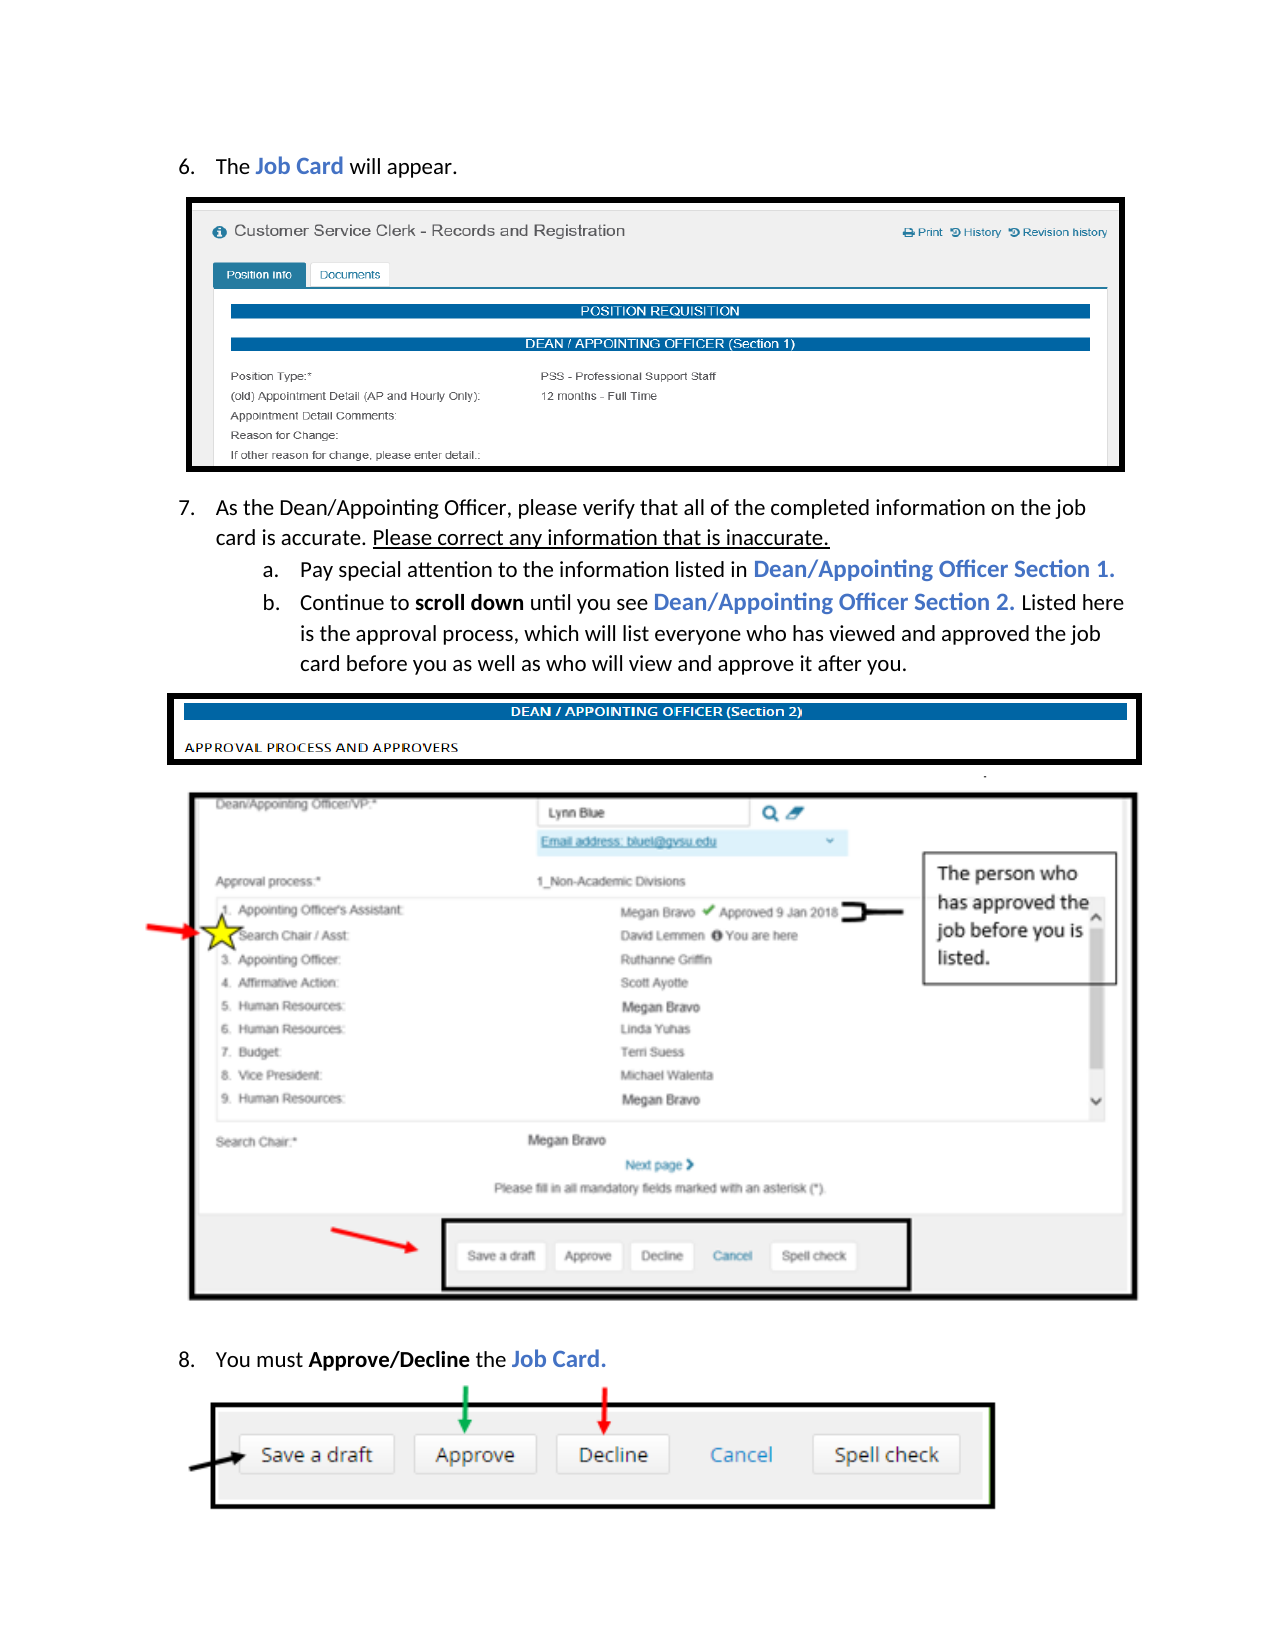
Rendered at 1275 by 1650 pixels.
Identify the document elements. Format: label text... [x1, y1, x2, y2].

list Pay special attention to the information listed in Dean/Appointing Officer Section 1. [262, 553, 1125, 584]
picture [114, 776, 1161, 1311]
picture [192, 203, 1119, 466]
list Continue to scroll down until you see Dean/Appointing Officer Section 2. Listed here is the approval process, which will list everyone who has viewed and approved the job card before you as well as who will view and approve it after you. [262, 586, 1125, 677]
picture [174, 699, 1136, 759]
list You must Approve/Decline the Job Card. [178, 1343, 1125, 1374]
list The Job Card will appear. [178, 150, 1125, 181]
picture [114, 1384, 1011, 1517]
